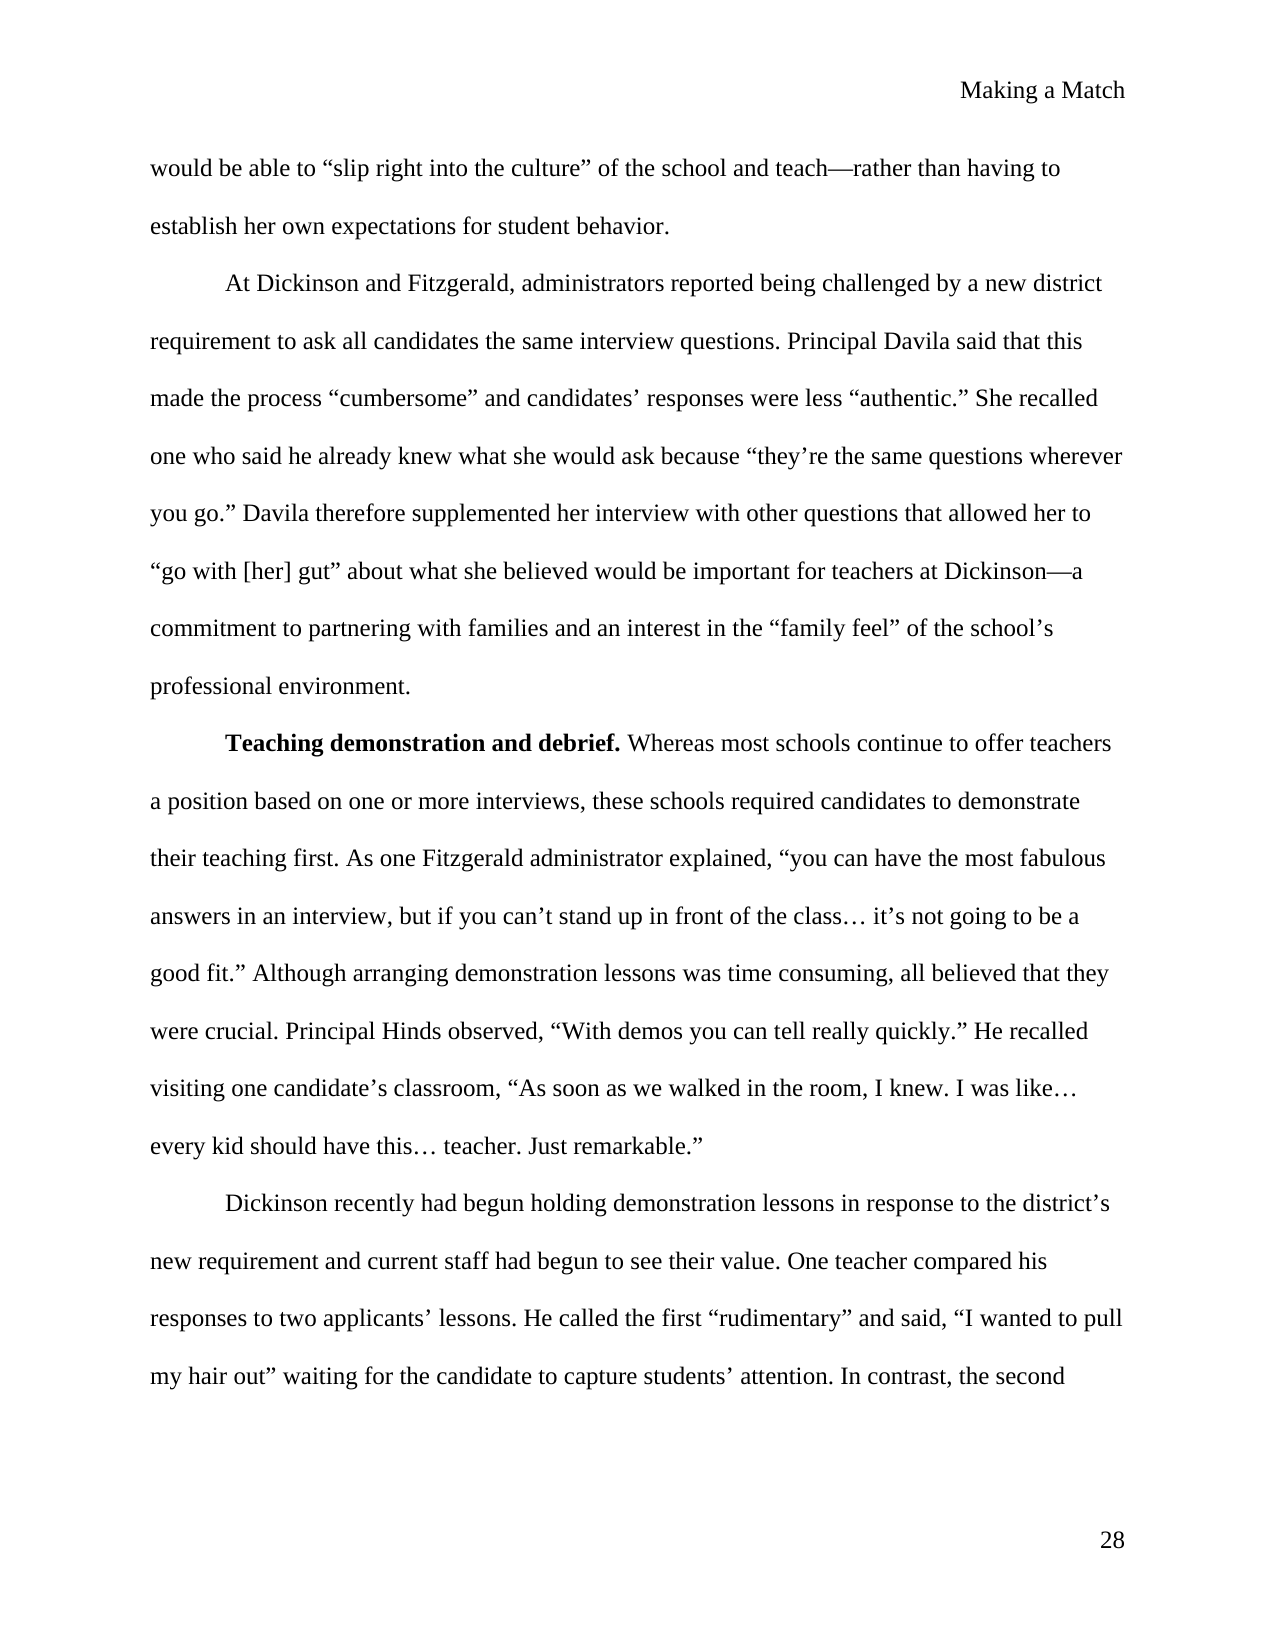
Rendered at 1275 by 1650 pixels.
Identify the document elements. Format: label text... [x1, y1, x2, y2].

text At Dickinson and Fitzgerald, administrators reported being challenged by a new district requirement to ask all candidates the same interview questions. Principal Davila said that this made the process “cumbersome” and candidates’ responses were less “authentic.” She recalled one who said he already knew what she would ask because “they’re the same questions wherever you go.” Davila therefore supplemented her interview with other questions that allowed her to “go with [her] gut” about what she believed would be important for teachers at Dickinson—a commitment to partnering with families and an interest in the “family feel” of the school’s professional environment. [150, 268, 1125, 699]
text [150, 1188, 1125, 1389]
text Teaching demonstration and debrief. Whereas most schools continue to offer teachers a position based on one or more interviews, these schools required candidates to demonstrate their teaching first. As one Fitzgerald administrator explained, “you can have the most fabulous answers in an interview, but if you can’t stand up in front of the class… it’s not going to be a good fit.” Although arranging demonstration lessons was time consuming, all believed that they were crucial. Principal Hinds observed, “With demos you can tell really quickly.” He recalled visiting one candidate’s classroom, “As soon as we walked in the room, I knew. I was like… every kid should have this… teacher. Just remarkable.” [150, 728, 1125, 1159]
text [150, 153, 1125, 239]
